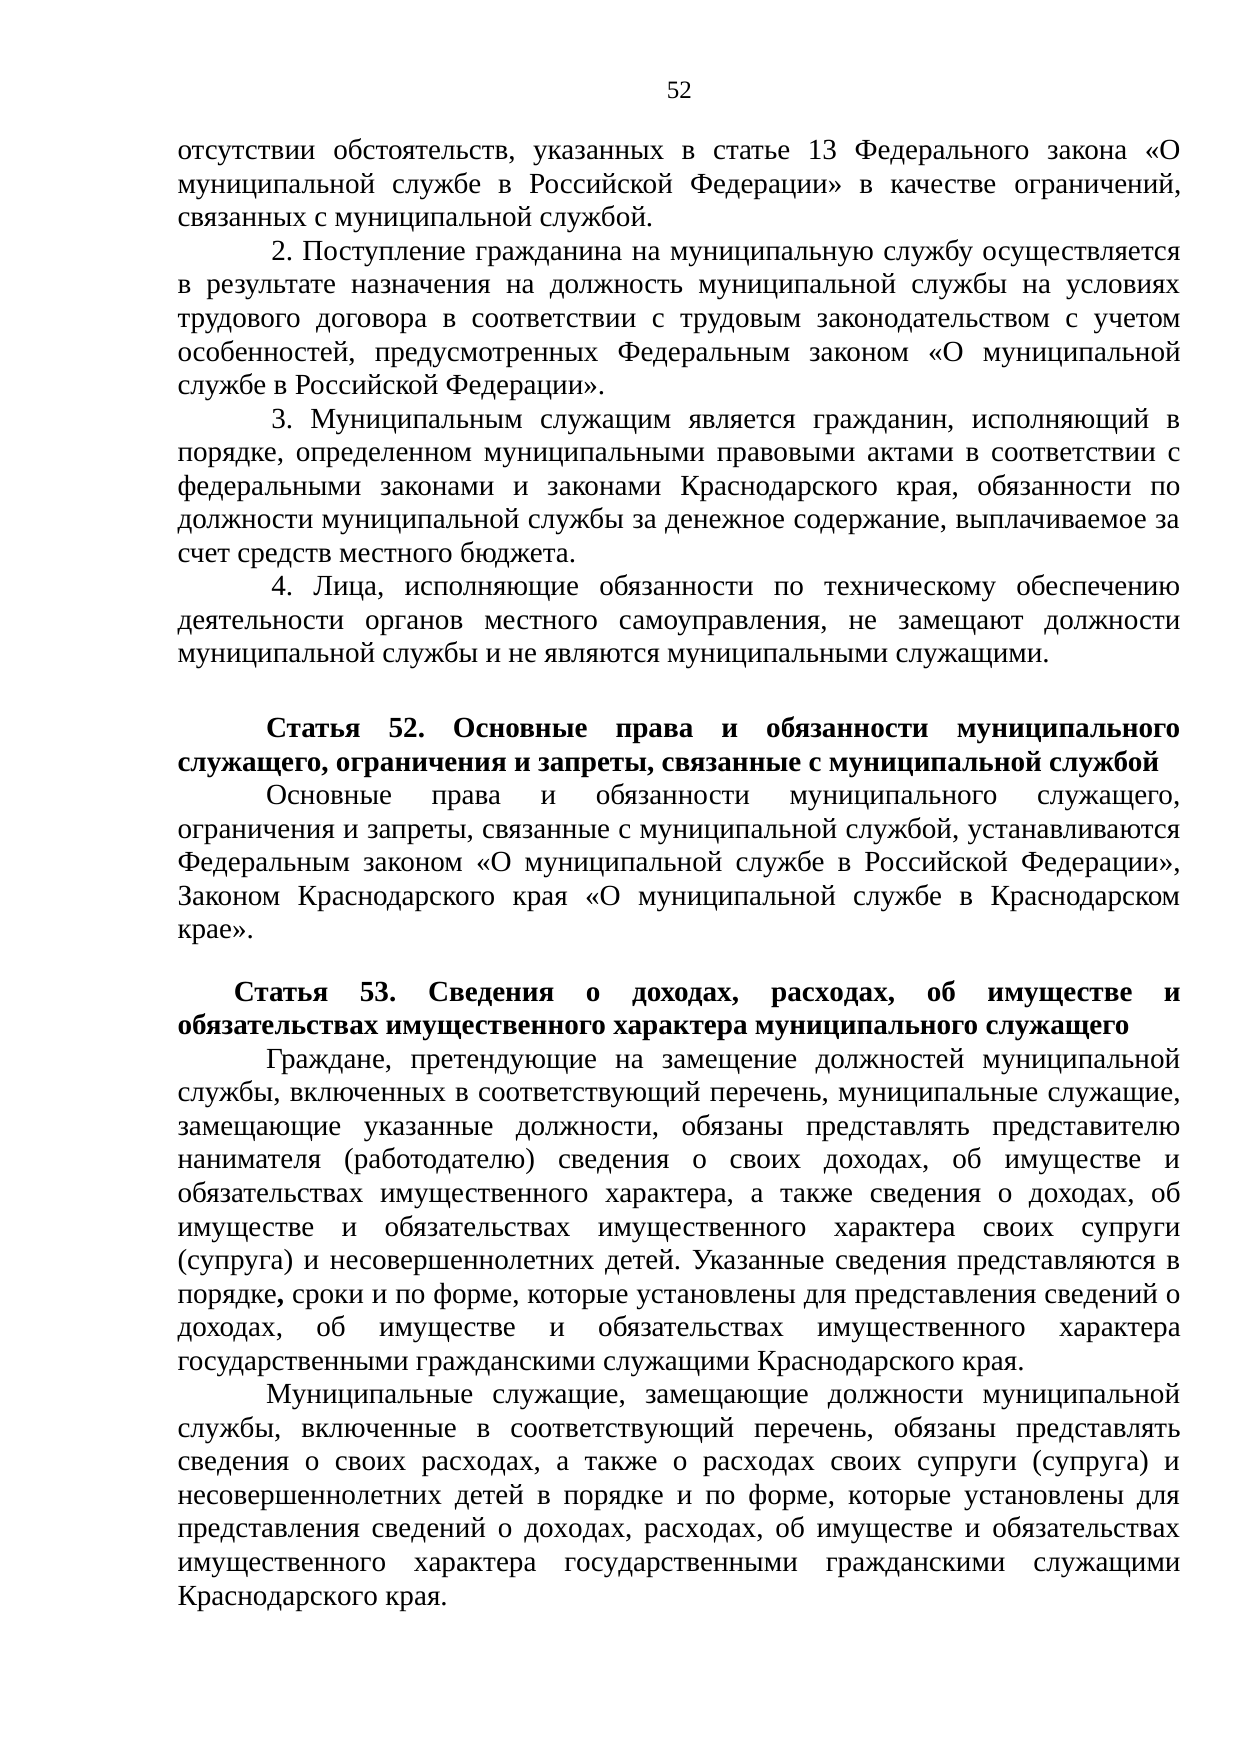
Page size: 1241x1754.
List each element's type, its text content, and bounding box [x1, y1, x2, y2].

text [177, 132, 1181, 233]
text Основные права и обязанности муниципального служащего, ограничения и запреты, связанные с муниципальной службой, устанавливаются Федеральным законом «О муниципальной службе в Российской Федерации», Законом Краснодарского края «О муниципальной службе в Краснодарском крае». [177, 777, 1181, 945]
text 4. Лица, исполняющие обязанности по техническому обеспечению деятельности органов местного самоуправления, не замещают должности муниципальной службы и не являются муниципальными служащими. [177, 568, 1181, 669]
text Статья 52. Основные права и обязанности муниципального служащего, ограничения и запреты, связанные с муниципальной службой [177, 710, 1181, 777]
text 2. Поступление гражданина на муниципальную службу осуществляется в результате назначения на должность муниципальной службы на условиях трудового договора в соответствии с трудовым законодательством с учетом особенностей, предусмотренных Федеральным законом «О муниципальной службе в Российской Федерации». [177, 233, 1181, 401]
text Граждане, претендующие на замещение должностей муниципальной службы, включенных в соответствующий перечень, муниципальные служащие, замещающие указанные должности, обязаны представлять представителю нанимателя (работодателю) сведения о своих доходах, об имуществе и обязательствах имущественного характера, а также сведения о доходах, об имуществе и обязательствах имущественного характера своих супруги (супруга) и несовершеннолетних детей. Указанные сведения представляются в порядке, сроки и по форме, которые установлены для представления сведений о доходах, об имуществе и обязательствах имущественного характера государственными гражданскими служащими Краснодарского края. [177, 1041, 1181, 1376]
text 3. Муниципальным служащим является гражданин, исполняющий в порядке, определенном муниципальными правовыми актами в соответствии с федеральными законами и законами Краснодарского края, обязанности по должности муниципальной службы за денежное содержание, выплачиваемое за счет средств местного бюджета. [177, 401, 1181, 568]
text Муниципальные служащие, замещающие должности муниципальной службы, включенные в соответствующий перечень, обязаны представлять сведения о своих расходах, а также о расходах своих супруги (супруга) и несовершеннолетних детей в порядке и по форме, которые установлены для представления сведений о доходах, расходах, об имуществе и обязательствах имущественного характера государственными гражданскими служащими Краснодарского края. [177, 1376, 1181, 1611]
text Статья 53. Сведения о доходах, расходах, об имуществе и обязательствах имущественного характера муниципального служащего [177, 974, 1181, 1041]
